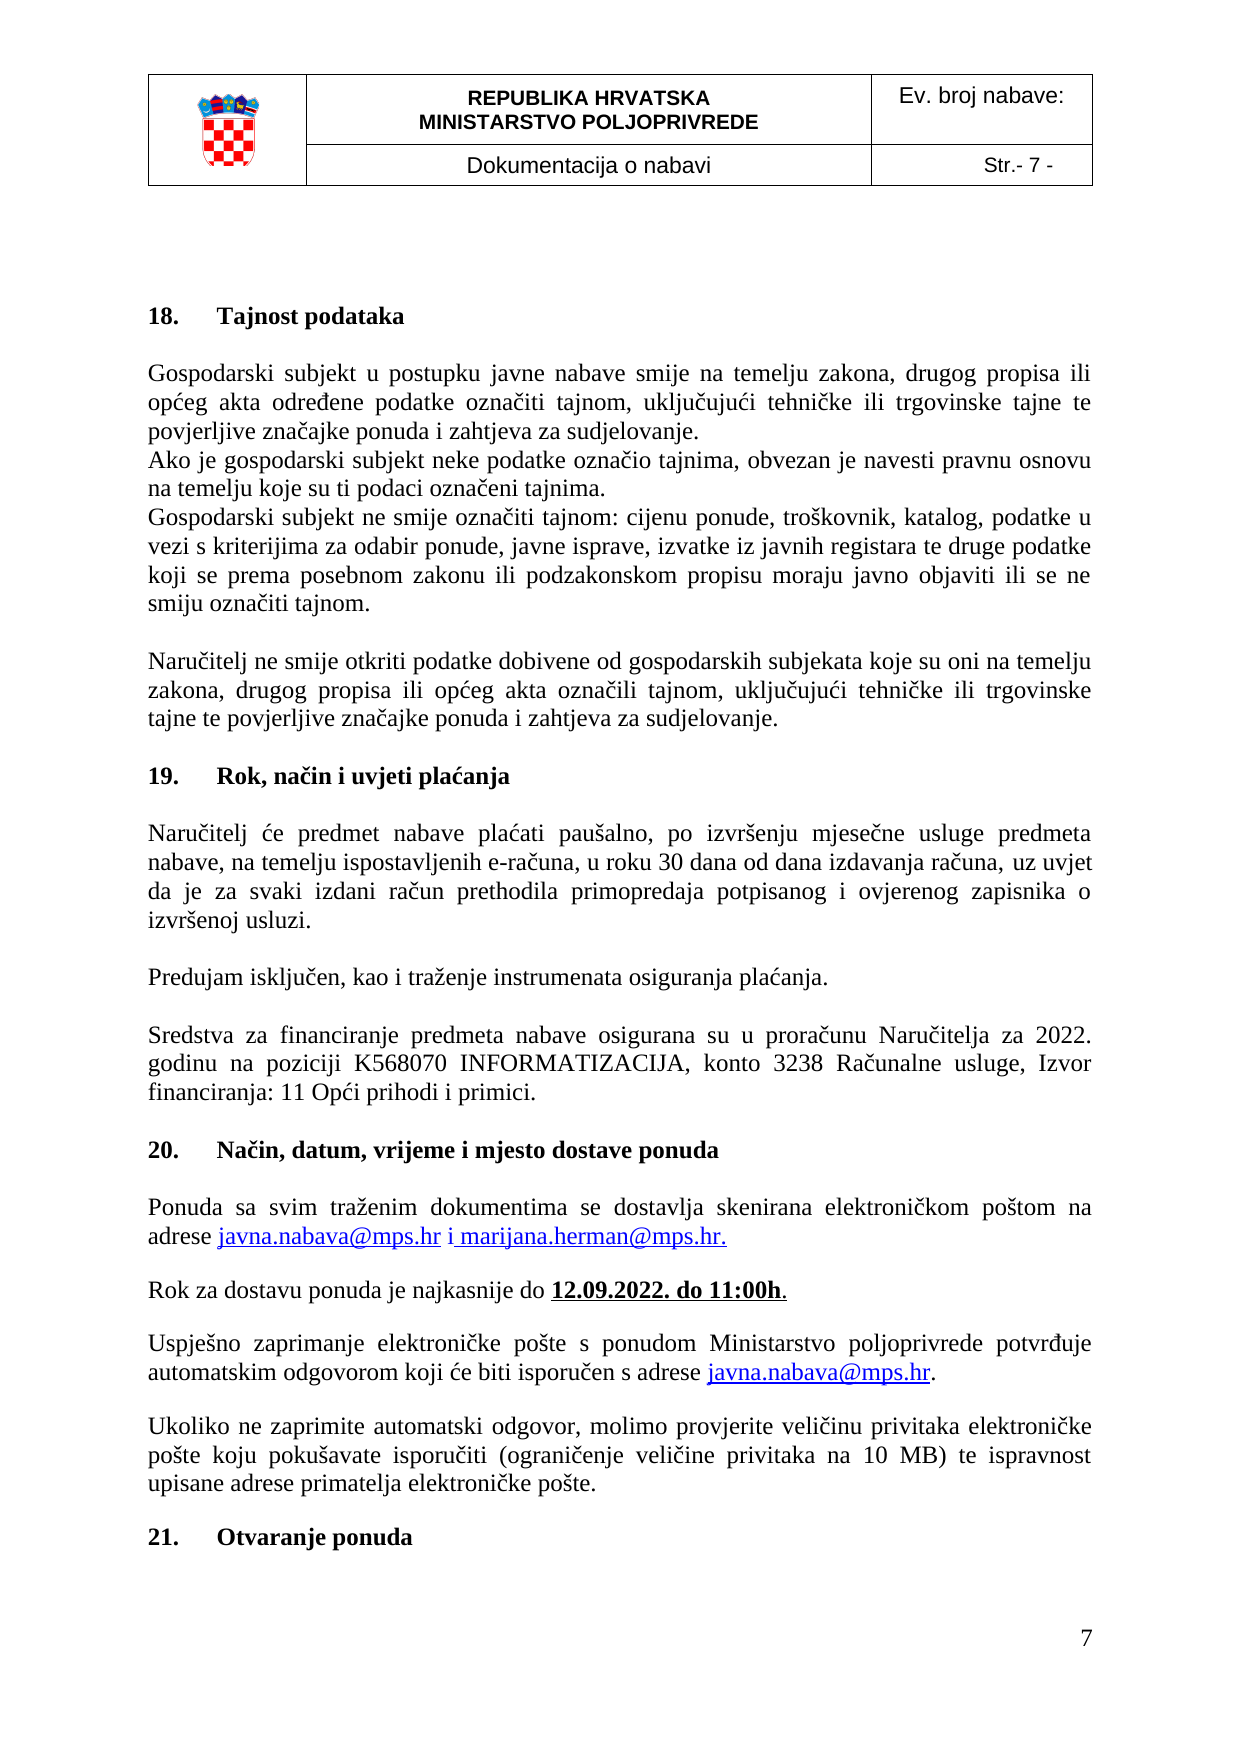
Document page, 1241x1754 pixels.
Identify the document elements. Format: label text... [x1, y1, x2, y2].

text Gospodarski subjekt u postupku javne nabave smije na temelju zakona, drugog propisa ili općeg akta određene podatke označiti tajnom, uključujući tehničke ili trgovinske tajne te povjerljive značajke ponuda i zahtjeva za sudjelovanje. [148, 358, 1092, 445]
text Rok za dostavu ponuda je najkasnije do 12.09.2022. do 11:00h. [148, 1275, 1092, 1303]
text Naručitelj će predmet nabave plaćati paušalno, po izvršenju mjesečne usluge predmeta nabave, na temelju ispostavljenih e-računa, u roku 30 dana od dana izdavanja računa, uz uvjet da je za svaki izdani račun prethodila primopredaja potpisanog i ovjerenog zapisnika o izvršenoj usluzi. [148, 818, 1092, 933]
text Predujam isključen, kao i traženje instrumenata osiguranja plaćanja. [148, 962, 1092, 991]
text Gospodarski subjekt ne smije označiti tajnom: cijenu ponude, troškovnik, katalog, podatke u vezi s kriterijima za odabir ponude, javne isprave, izvatke iz javnih registara te druge podatke koji se prema posebnom zakonu ili podzakonskom propisu moraju javno objaviti ili se ne smiju označiti tajnom. [148, 502, 1092, 617]
text Ukoliko ne zaprimite automatski odgovor, molimo provjerite veličinu privitaka elektroničke pošte koju pokušavate isporučiti (ograničenje veličine privitaka na 10 MB) te ispravnost upisane adrese primatelja elektroničke pošte. [148, 1411, 1092, 1497]
list Način, datum, vrijeme i mjesto dostave ponuda [148, 1135, 1092, 1163]
text Ponuda sa svim traženim dokumentima se dostavlja skenirana elektroničkom poštom na adrese javna.nabava@mps.hr i marijana.herman@mps.hr. [148, 1192, 1092, 1250]
list Rok, način i uvjeti plaćanja [148, 761, 1092, 790]
text Naručitelj ne smije otkriti podatke dobivene od gospodarskih subjekata koje su oni na temelju zakona, drugog propisa ili općeg akta označili tajnom, uključujući tehničke ili trgovinske tajne te povjerljive značajke ponuda i zahtjeva za sudjelovanje. [148, 646, 1092, 732]
picture [197, 94, 260, 166]
list Tajnost podataka [148, 301, 1092, 330]
text Ako je gospodarski subjekt neke podatke označio tajnima, obvezan je navesti pravnu osnovu na temelju koje su ti podaci označeni tajnima. [148, 445, 1092, 502]
text Sredstva za financiranje predmeta nabave osigurana su u proračunu Naručitelja za 2022. godinu na poziciji K568070 INFORMATIZACIJA, konto 3238 Računalne usluge, Izvor financiranja: 11 Opći prihodi i primici. [148, 1020, 1092, 1106]
list Otvaranje ponuda [148, 1522, 1092, 1551]
text Uspješno zaprimanje elektroničke pošte s ponudom Ministarstvo poljoprivrede potvrđuje automatskim odgovorom koji će biti isporučen s adrese javna.nabava@mps.hr. [148, 1328, 1092, 1386]
